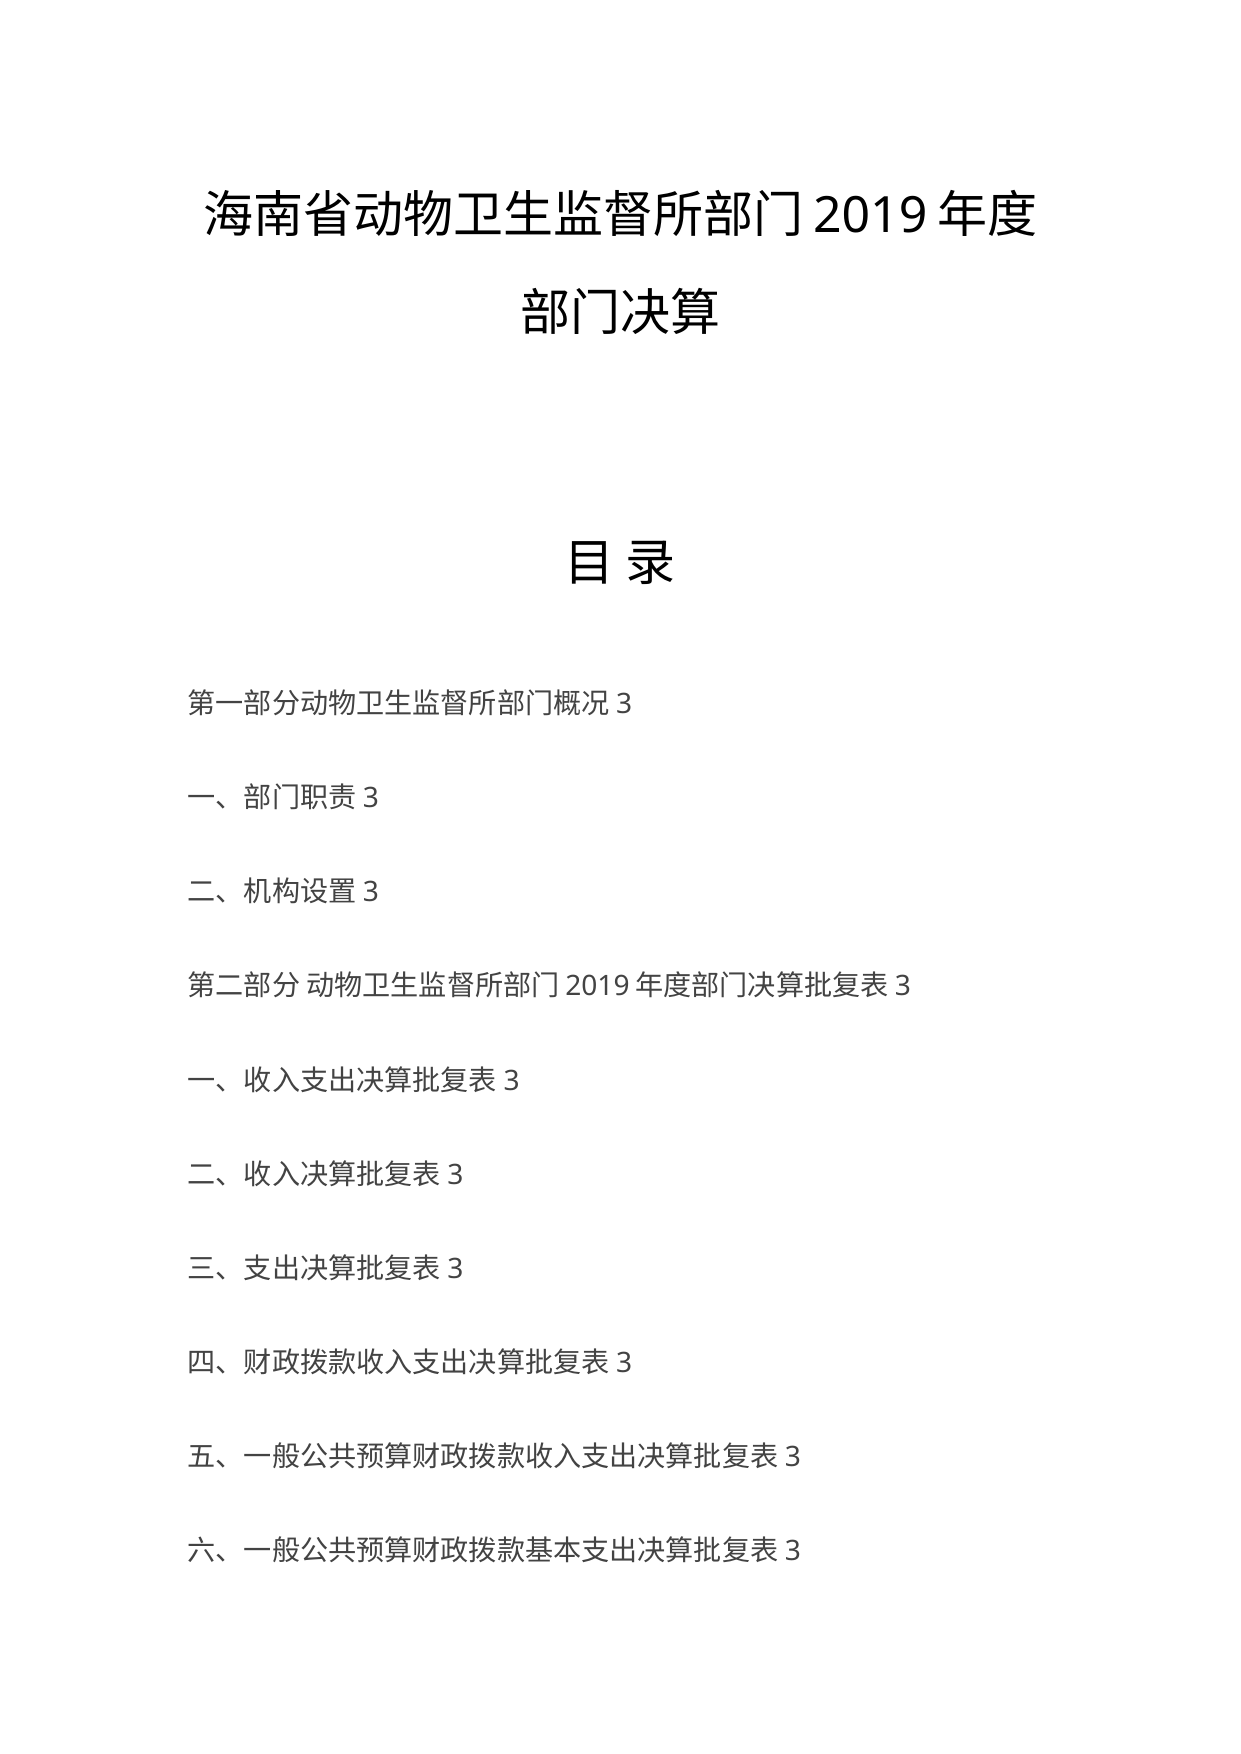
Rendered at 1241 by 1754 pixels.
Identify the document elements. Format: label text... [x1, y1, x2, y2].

text 五、一般公共预算财政拨款收入支出决算批复表 3 [187, 1422, 1053, 1487]
text 第一部分动物卫生监督所部门概况 3 [187, 669, 1053, 734]
text 六、一般公共预算财政拨款基本支出决算批复表 3 [187, 1516, 1053, 1581]
text 一、部门职责 3 [187, 763, 1053, 828]
text 二、收入决算批复表 3 [187, 1139, 1053, 1204]
text 目 录 [187, 509, 1053, 639]
text 四、财政拨款收入支出决算批复表 3 [187, 1328, 1053, 1393]
text 海南省动物卫生监督所部门2019年度部门决算 [187, 162, 1053, 357]
text 第二部分 动物卫生监督所部门2019年度部门决算批复表 3 [187, 951, 1053, 1016]
text 一、收入支出决算批复表 3 [187, 1045, 1053, 1110]
text 三、支出决算批复表 3 [187, 1234, 1053, 1299]
text 二、机构设置 3 [187, 857, 1053, 922]
